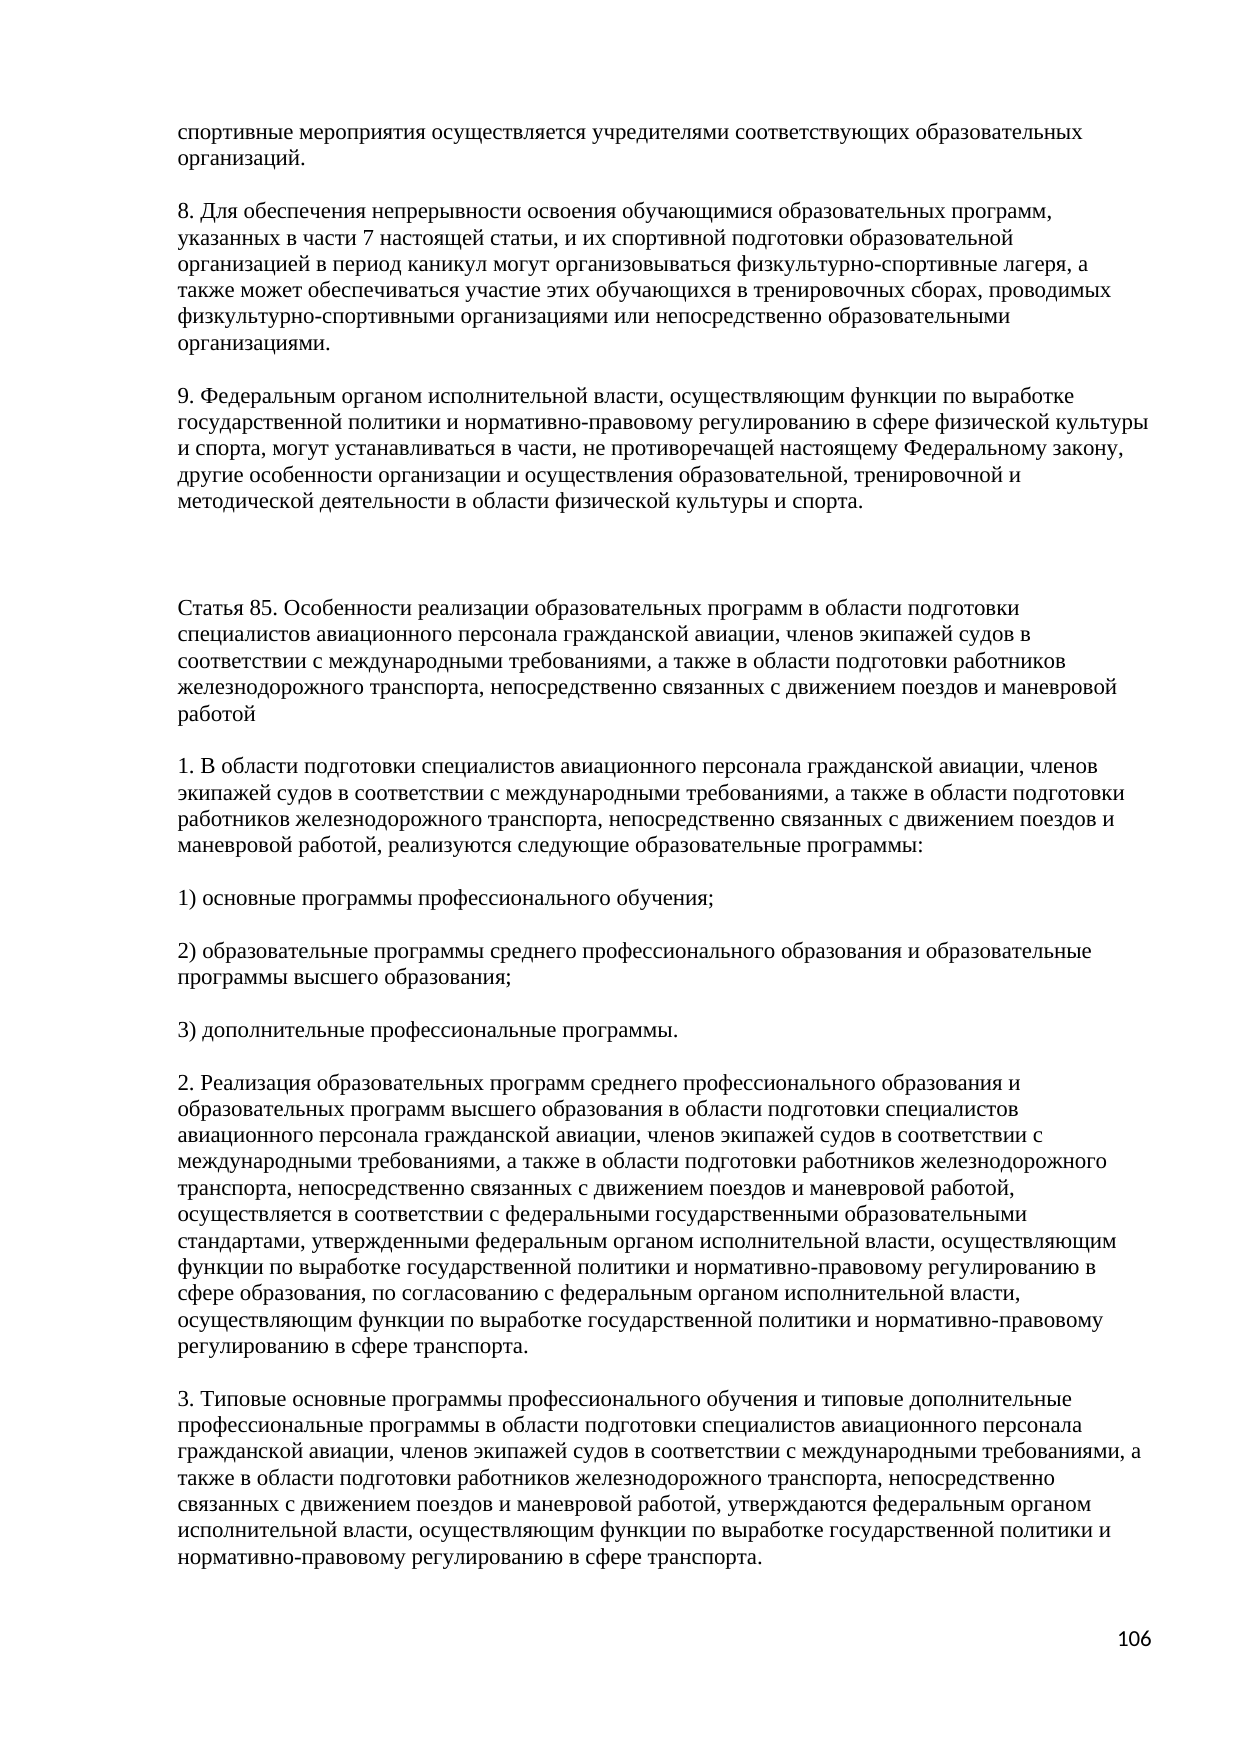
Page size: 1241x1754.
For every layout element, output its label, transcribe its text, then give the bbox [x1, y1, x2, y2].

text 2) образовательные программы среднего профессионального образования и образовательные программы высшего образования; [177, 937, 1152, 989]
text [177, 118, 1152, 171]
text 3. Типовые основные программы профессионального обучения и типовые дополнительные профессиональные программы в области подготовки специалистов авиационного персонала гражданской авиации, членов экипажей судов в соответствии с международными требованиями, а также в области подготовки работников железнодорожного транспорта, непосредственно связанных с движением поездов и маневровой работой, утверждаются федеральным органом исполнительной власти, осуществляющим функции по выработке государственной политики и нормативно-правовому регулированию в сфере транспорта. [177, 1385, 1152, 1569]
text 9. Федеральным органом исполнительной власти, осуществляющим функции по выработке государственной политики и нормативно-правовому регулированию в сфере физической культуры и спорта, могут устанавливаться в части, не противоречащей настоящему Федеральному закону, другие особенности организации и осуществления образовательной, тренировочной и методической деятельности в области физической культуры и спорта. [177, 382, 1152, 513]
text Статья 85. Особенности реализации образовательных программ в области подготовки специалистов авиационного персонала гражданской авиации, членов экипажей судов в соответствии с международными требованиями, а также в области подготовки работников железнодорожного транспорта, непосредственно связанных с движением поездов и маневровой работой [177, 594, 1152, 726]
text 8. Для обеспечения непрерывности освоения обучающимися образовательных программ, указанных в части 7 настоящей статьи, и их спортивной подготовки образовательной организацией в период каникул могут организовываться физкультурно-спортивные лагеря, а также может обеспечиваться участие этих обучающихся в тренировочных сборах, проводимых физкультурно-спортивными организациями или непосредственно образовательными организациями. [177, 197, 1152, 355]
text 2. Реализация образовательных программ среднего профессионального образования и образовательных программ высшего образования в области подготовки специалистов авиационного персонала гражданской авиации, членов экипажей судов в соответствии с международными требованиями, а также в области подготовки работников железнодорожного транспорта, непосредственно связанных с движением поездов и маневровой работой, осуществляется в соответствии с федеральными государственными образовательными стандартами, утвержденными федеральным органом исполнительной власти, осуществляющим функции по выработке государственной политики и нормативно-правовому регулированию в сфере образования, по согласованию с федеральным органом исполнительной власти, осуществляющим функции по выработке государственной политики и нормативно-правовому регулированию в сфере транспорта. [177, 1068, 1152, 1358]
text 3) дополнительные профессиональные программы. [177, 1016, 1152, 1042]
text 1) основные программы профессионального обучения; [177, 884, 1152, 910]
text 1. В области подготовки специалистов авиационного персонала гражданской авиации, членов экипажей судов в соответствии с международными требованиями, а также в области подготовки работников железнодорожного транспорта, непосредственно связанных с движением поездов и маневровой работой, реализуются следующие образовательные программы: [177, 752, 1152, 858]
